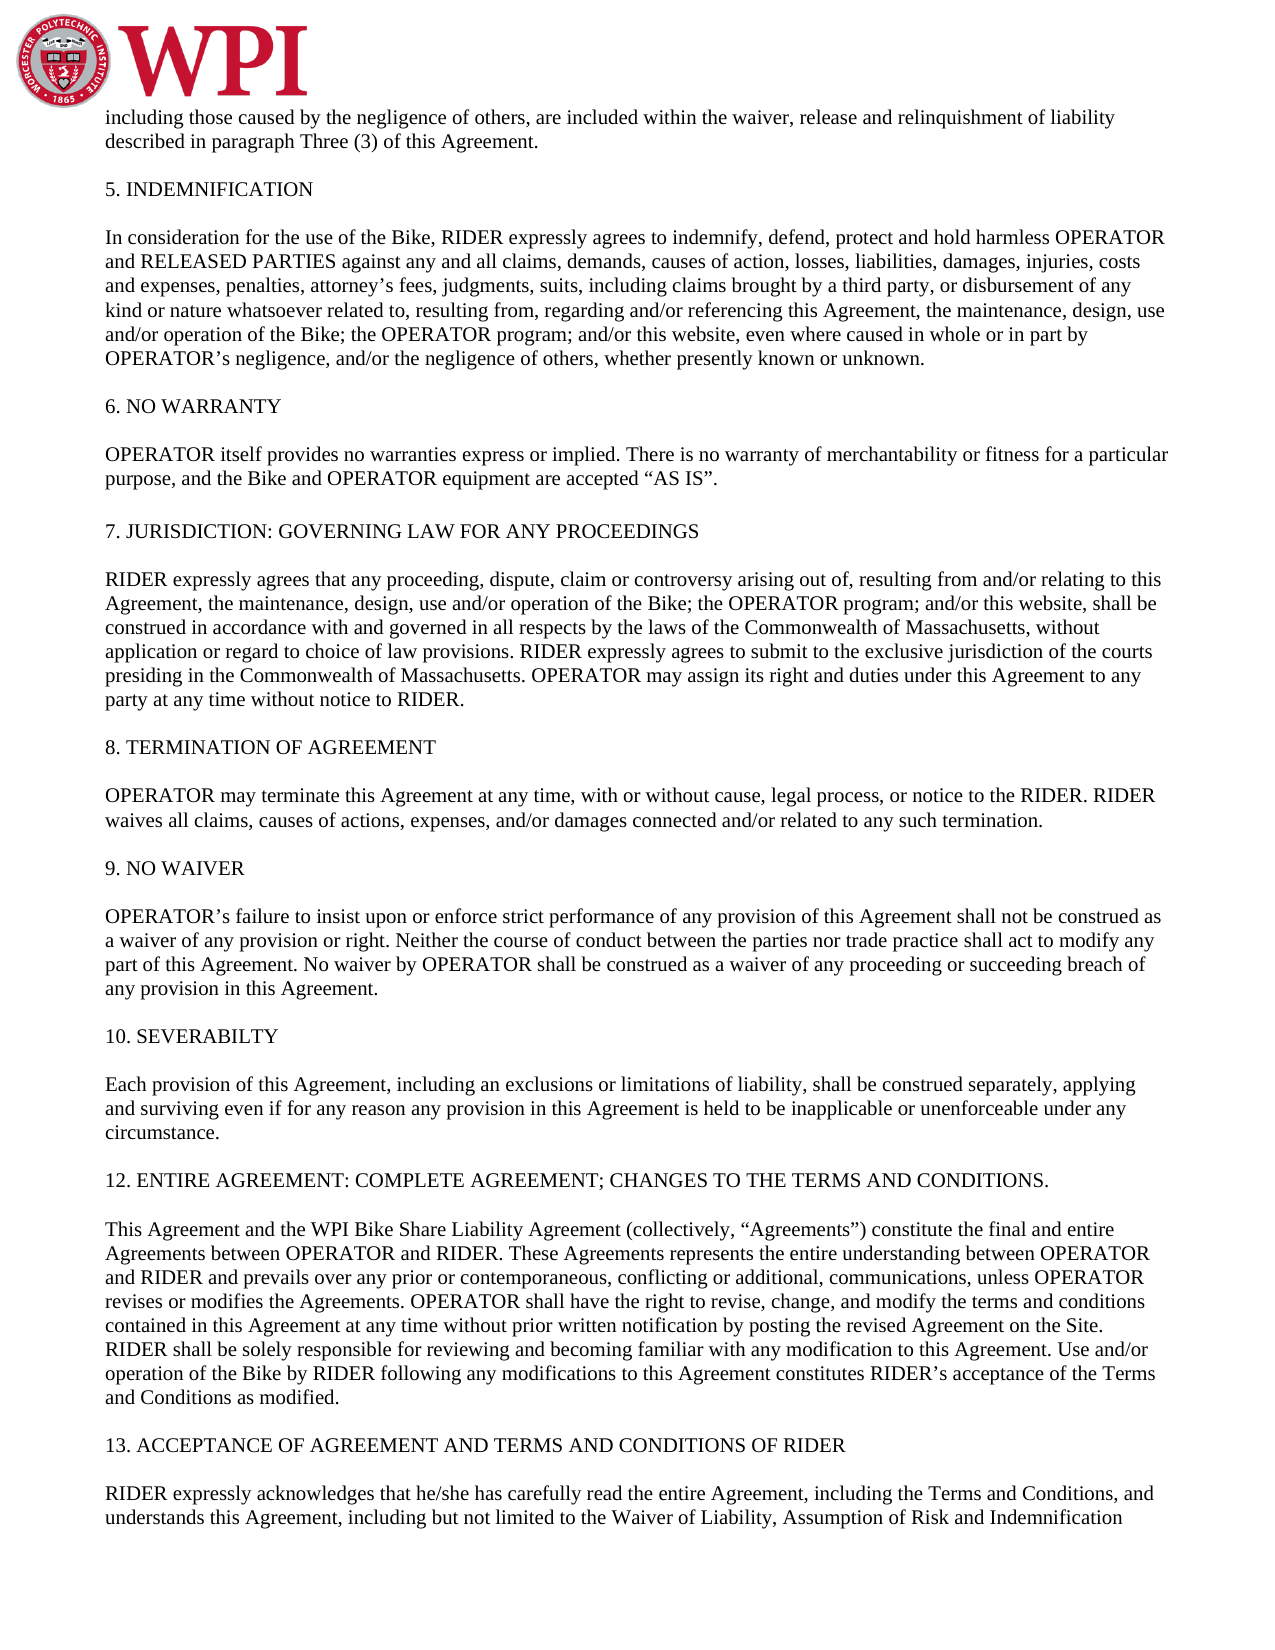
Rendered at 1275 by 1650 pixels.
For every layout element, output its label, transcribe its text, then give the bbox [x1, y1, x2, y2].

text 6. NO WARRANTY [105, 394, 1170, 418]
text 10. SEVERABILTY [105, 1024, 1170, 1048]
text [105, 105, 1170, 153]
text 5. INDEMNIFICATION [105, 177, 1170, 201]
text RIDER expressly agrees that any proceeding, dispute, claim or controversy arising out of, resulting from and/or relating to this Agreement, the maintenance, design, use and/or operation of the Bike; the OPERATOR program; and/or this website, shall be construed in accordance with and governed in all respects by the laws of the Commonwealth of Massachusetts, without application or regard to choice of law provisions. RIDER expressly agrees to submit to the exclusive jurisdiction of the courts presiding in the Commonwealth of Massachusetts. OPERATOR may assign its right and duties under this Agreement to any party at any time without notice to RIDER. [105, 567, 1170, 711]
text OPERATOR’s failure to insist upon or enforce strict performance of any provision of this Agreement shall not be construed as a waiver of any provision or right. Neither the course of conduct between the parties nor trade practice shall act to modify any part of this Agreement. No waiver by OPERATOR shall be construed as a waiver of any proceeding or succeeding breach of any provision in this Agreement. [105, 904, 1170, 1000]
text OPERATOR itself provides no warranties express or implied. There is no warranty of merchantability or fitness for a particular purpose, and the Bike and OPERATOR equipment are accepted “AS IS”. [105, 442, 1170, 490]
text Each provision of this Agreement, including an exclusions or limitations of liability, shall be construed separately, applying and surviving even if for any reason any provision in this Agreement is held to be inapplicable or unenforceable under any circumstance. [105, 1072, 1170, 1144]
text 12. ENTIRE AGREEMENT: Complete Agreement; Changes to the Terms and Conditions. [105, 1168, 1170, 1192]
text 13. ACCEPTANCE OF AGREEMENT AND TERMS AND CONDITIONS OF RIDER [105, 1433, 1170, 1457]
text 8. TERMINATION OF AGREEMENT [105, 735, 1170, 759]
text OPERATOR may terminate this Agreement at any time, with or without cause, legal process, or notice to the RIDER. RIDER waives all claims, causes of actions, expenses, and/or damages connected and/or related to any such termination. [105, 783, 1170, 832]
text 7. JURISDICTION: Governing Law for any Proceedings [105, 519, 1170, 543]
text In consideration for the use of the Bike, RIDER expressly agrees to indemnify, defend, protect and hold harmless OPERATOR and RELEASED PARTIES against any and all claims, demands, causes of action, losses, liabilities, damages, injuries, costs and expenses, penalties, attorney’s fees, judgments, suits, including claims brought by a third party, or disbursement of any kind or nature whatsoever related to, resulting from, regarding and/or referencing this Agreement, the maintenance, design, use and/or operation of the Bike; the OPERATOR program; and/or this website, even where caused in whole or in part by OPERATOR’s negligence, and/or the negligence of others, whether presently known or unknown. [105, 225, 1170, 370]
picture [8, 0, 310, 178]
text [105, 1481, 1170, 1529]
text This Agreement and the WPI Bike Share Liability Agreement (collectively, “Agreements”) constitute the final and entire Agreements between OPERATOR and RIDER. These Agreements represents the entire understanding between OPERATOR and RIDER and prevails over any prior or contemporaneous, conflicting or additional, communications, unless OPERATOR revises or modifies the Agreements. OPERATOR shall have the right to revise, change, and modify the terms and conditions contained in this Agreement at any time without prior written notification by posting the revised Agreement on the Site. RIDER shall be solely responsible for reviewing and becoming familiar with any modification to this Agreement. Use and/or operation of the Bike by RIDER following any modifications to this Agreement constitutes RIDER’s acceptance of the Terms and Conditions as modified. [105, 1217, 1170, 1409]
text 9. NO WAIVER [105, 856, 1170, 880]
